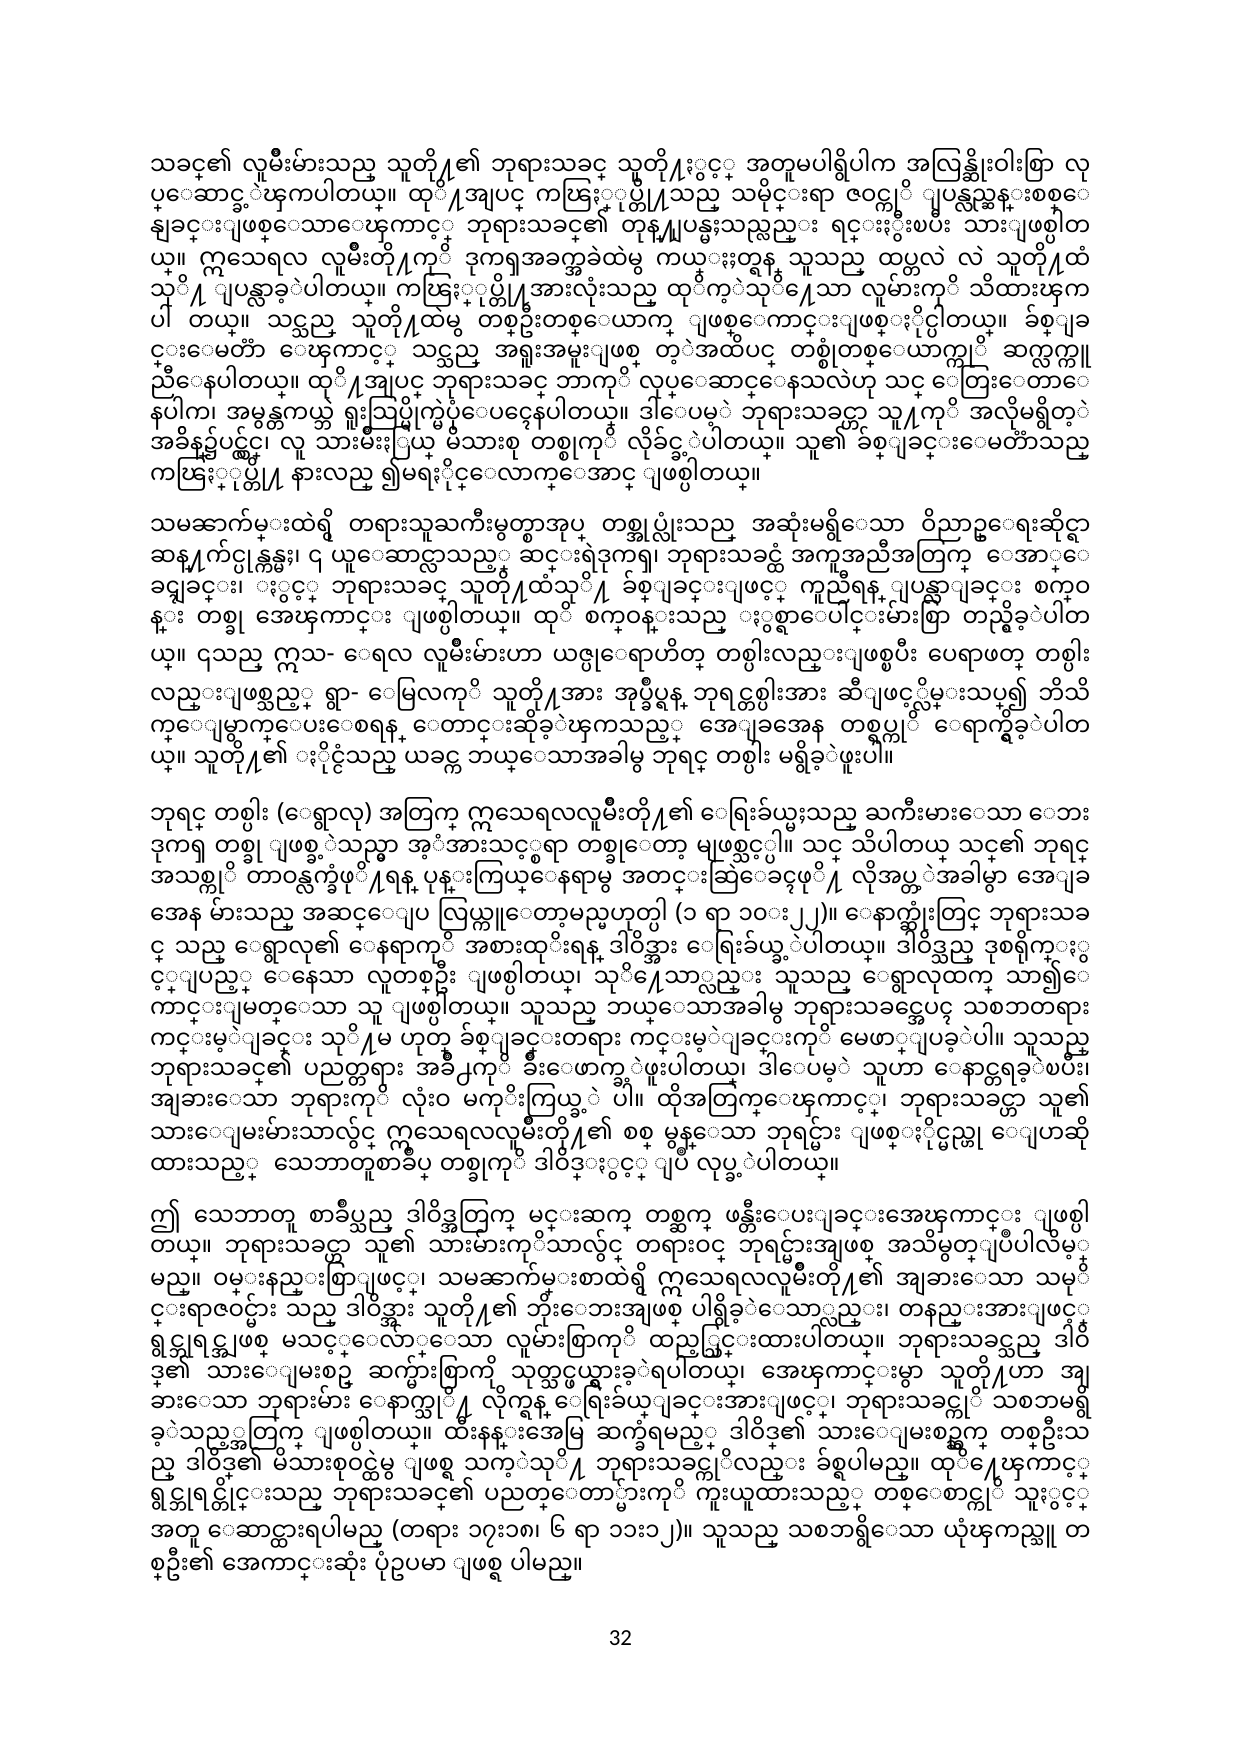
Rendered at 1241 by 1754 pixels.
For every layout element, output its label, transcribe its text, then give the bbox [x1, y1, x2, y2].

text ဤ သေဘာတူ စာခ်ဳပ္သည္ ဒါဝိဒ္အတြက္ မင္းဆက္ တစ္ဆက္ ဖန္တီးေပးျခင္းအေၾကာင္း ျဖစ္ပါ တယ္။ ဘုရားသခင္ဟာ သူ၏ သားမ်ားကုိသာလွ်င္ တရားဝင္ ဘုရင္မ်ားအျဖစ္ အသိမွတ္ျပဳပါလိမ့္ မည္။ ဝမ္းနည္းစြာျဖင့္၊ သမၼာက်မ္းစာထဲရွိ ဣသေရလလူမ်ဳိးတို႔၏ အျခားေသာ သမုိင္းရာဇဝင္မ်ား သည္ ဒါဝိဒ္အား သူတို႔၏ ဘိုးေဘးအျဖစ္ ပါရွိခ့ဲေသာ္လည္း၊ တနည္းအားျဖင့္ ရွင္ဘုရင္အျဖစ္ မသင့္ေလ်ာ္ေသာ လူမ်ားစြာကုိ ထည့္သြင္းထားပါတယ္။ ဘုရားသခင္သည္ ဒါဝိဒ္၏ သားေျမးစဥ္ ဆက္မ်ားစြာကို သုတ္သင္ဖယ္ရွားခ့ဲရပါတယ္၊ အေၾကာင္းမွာ သူတို႔ဟာ အျခားေသာ ဘုရားမ်ား ေနာက္သုိ႔ လိုက္ရန္ ေရြးခ်ယ္ျခင္းအားျဖင့္၊ ဘုရားသခင္ကုိ သစၥာမရွိခ့ဲသည့္အတြက္ ျဖစ္ပါတယ္။ ထီးနန္းအေမြ ဆက္ခံရမည့္ ဒါဝိဒ္၏ သားေျမးစဥ္ဆက္ တစ္ဦးသည္ ဒါဝိဒ္၏ မိသားစုဝင္ထဲမွ ျဖစ္ရ သက့ဲသုိ႔ ဘုရားသခင္ကုိလည္း ခ်စ္ရပါမည္။ ထုိ႔ေၾကာင့္ ရွင္ဘုရင္တိုင္းသည္ ဘုရားသခင္၏ ပညတ္ေတာ္မ်ားကုိ ကူးယူထားသည့္ တစ္ေစာင္ကုိ သူႏွင့္အတူ ေဆာင္ထားရပါမည္ (တရား ၁၇း၁၈၊ ၆ ရာ ၁၁း၁၂)။ သူသည္ သစၥာရွိေသာ ယုံၾကည္သူ တစ္ဦး၏ အေကာင္းဆုံး ပုံဥပမာ ျဖစ္ရ ပါမည္။ [150, 1201, 1090, 1576]
text သမၼာက်မ္းထဲရွိ တရားသူႀကီးမွတ္စာအုပ္ တစ္အုပ္လုံးသည္ အဆုံးမရွိေသာ ဝိညာဥ္ေရးဆိုင္ရာ ဆန္႔က်င္ပုန္ကန္မႈ၊ ၎ ယူေဆာင္လာသည့္ ဆင္းရဲဒုကၡ၊ ဘုရားသခင္ထံ အကူအညီအတြက္ ေအာ္ေခၚျခင္း၊ ႏွင့္ ဘုရားသခင္ သူတို႔ထံသုိ႔ ခ်စ္ျခင္းျဖင့္ ကူညီရန္ ျပန္လာျခင္း စက္ဝန္း တစ္ခု အေၾကာင္း ျဖစ္ပါတယ္။ ထုိ စက္ဝန္းသည္ ႏွစ္ရာေပါင္းမ်ားစြာ တည္ရွိခ့ဲပါတယ္။ ၎သည္ ဣသ- ေရလ လူမ်ဳိးမ်ားဟာ ယဇ္ပုေရာဟိတ္ တစ္ပါးလည္းျဖစ္ၿပီး ပေရာဖတ္ တစ္ပါးလည္းျဖစ္သည့္ ရွာ- ေမြလကုိ သူတို႔အား အုပ္ခ်ဳပ္ရန္ ဘုရင္တစ္ပါးအား ဆီျဖင့္လိမ္းသပ္၍ ဘိသိက္ေျမွာက္ေပးေစရန္ ေတာင္းဆိုခ့ဲၾကသည့္ အေျခအေန တစ္ရပ္ကုိ ေရာက္ရွိခ့ဲပါတယ္။ သူတို႔၏ ႏိုင္ငံသည္ ယခင္က ဘယ္ေသာအခါမွ ဘုရင္ တစ္ပါး မရွိခ့ဲဖူးပါ။ [150, 511, 1090, 769]
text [150, 150, 1090, 486]
text ဘုရင္ တစ္ပါး (ေရွာလု) အတြက္ ဣသေရလလူမ်ဳိးတို႔၏ ေရြးခ်ယ္မႈသည္ ႀကီးမားေသာ ေဘးဒုကၡ တစ္ခု ျဖစ္ခ့ဲသည္မွာ အ့ံအားသင့္စရာ တစ္ခုေတာ့ မျဖစ္သင့္ပါ။ သင္ သိပါတယ္ သင္၏ ဘုရင္ အသစ္ကုိ တာဝန္လက္ခံဖုိ႔ရန္ ပုန္းကြယ္ေနရာမွ အတင္းဆြဲေခၚဖုိ႔ လိုအပ္တ့ဲအခါမွာ အေျခအေန မ်ားသည္ အဆင္ေျပ လြယ္ကူေတာ့မည္မဟုတ္ပါ (၁ ရာ ၁၀း၂၂)။ ေနာက္ဆုံးတြင္ ဘုရားသခင္ သည္ ေရွာလု၏ ေနရာကုိ အစားထုိးရန္ ဒါဝိဒ္အား ေရြးခ်ယ္ခ့ဲပါတယ္။ ဒါဝိဒ္သည္ ဒုစရိုက္ႏွင့္ျပည့္ ေနေသာ လူတစ္ဦး ျဖစ္ပါတယ္၊ သုိ႔ေသာ္လည္း သူသည္ ေရွာလုထက္ သာ၍ေကာင္းျမတ္ေသာ သူ ျဖစ္ပါတယ္။ သူသည္ ဘယ္ေသာအခါမွ ဘုရားသခင္အေပၚ သစၥာတရား ကင္းမ့ဲျခင္း သုိ႔မ ဟုတ္ ခ်စ္ျခင္းတရား ကင္းမ့ဲျခင္းကုိ မေဖာ္ျပခ့ဲပါ။ သူသည္ ဘုရားသခင္၏ ပညတ္တရား အခ်ဳိ႕ကုိ ခ်ဳိးေဖာက္ခ့ဲဖူးပါတယ္၊ ဒါေပမ့ဲ သူဟာ ေနာင္တရခ့ဲၿပီး၊ အျခားေသာ ဘုရားကုိ လုံးဝ မကုိးကြယ္ခ့ဲ ပါ။ ထိုအတြက္ေၾကာင့္၊ ဘုရားသခင္ဟာ သူ၏ သားေျမးမ်ားသာလွ်င္ ဣသေရလလူမ်ဳိးတို႔၏ စစ္ မွန္ေသာ ဘုရင္မ်ား ျဖစ္ႏိုင္မည္ဟု ေျပာဆိုထားသည့္ သေဘာတူစာခ်ဳပ္ တစ္ခုကုိ ဒါဝိဒ္ႏွင့္ ျပဳ လုပ္ခ့ဲပါတယ္။ [150, 793, 1090, 1176]
